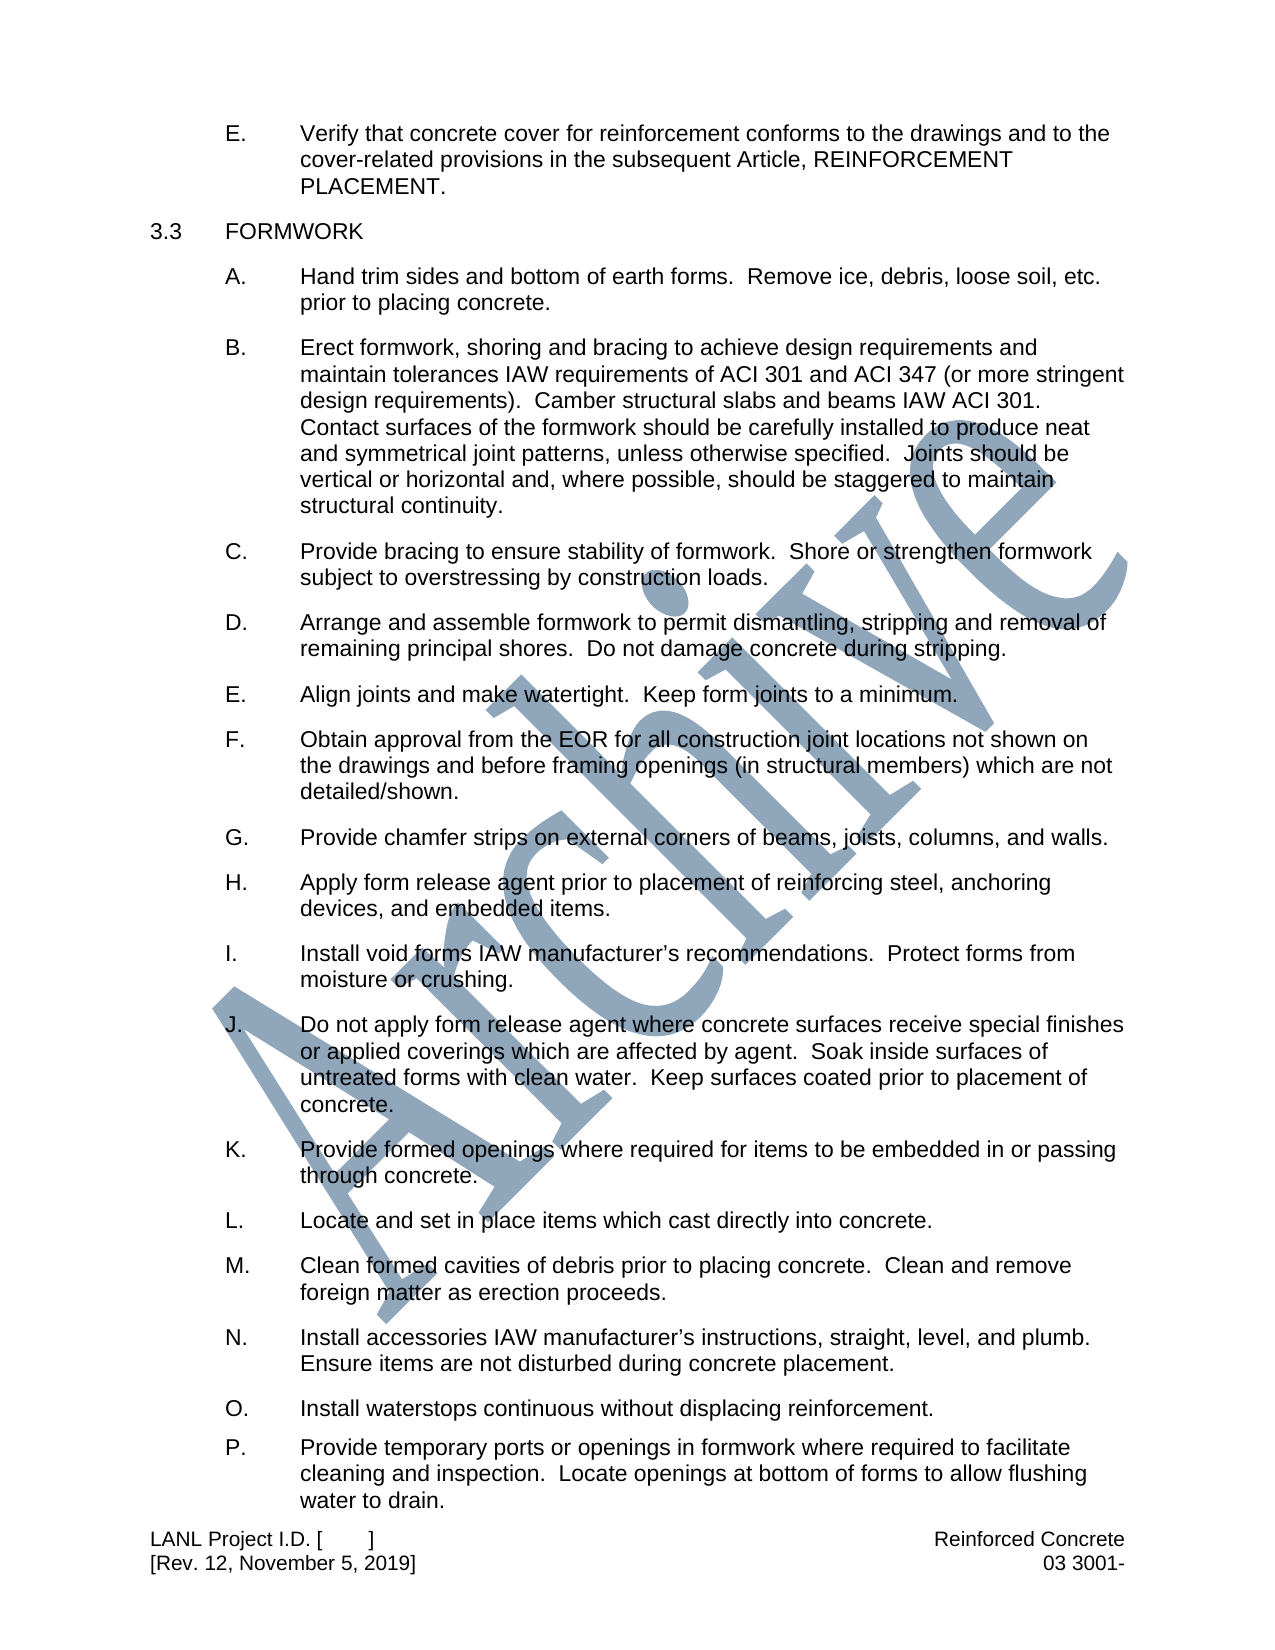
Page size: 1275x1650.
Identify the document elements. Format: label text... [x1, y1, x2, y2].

subtitle Clean formed cavities of debris prior to placing concrete. Clean and remove foreign matter as erection proceeds. [225, 1252, 1125, 1305]
subtitle Install accessories IAW manufacturer’s instructions, straight, level, and plumb. Ensure items are not disturbed during concrete placement. [225, 1324, 1125, 1376]
subtitle Obtain approval from the EOR for all construction joint locations not shown on the drawings and before framing openings (in structural members) which are not detailed/shown. [225, 726, 1125, 805]
subtitle Install waterstops continuous without displacing reinforcement. [225, 1395, 1125, 1421]
subtitle Locate and set in place items which cast directly into concrete. [225, 1207, 1125, 1233]
subtitle Align joints and make watertight. Keep form joints to a minimum. [225, 681, 1125, 707]
subtitle Provide bracing to ensure stability of formwork. Shore or strengthen formwork subject to overstressing by construction loads. [225, 538, 1125, 590]
subtitle Verify that concrete cover for reinforcement conforms to the drawings and to the cover-related provisions in the subsequent Article, REINFORCEMENT PLACEMENT. [225, 120, 1125, 199]
subtitle Provide formed openings where required for items to be embedded in or passing through concrete. [225, 1136, 1125, 1188]
subtitle Erect formwork, shoring and bracing to achieve design requirements and maintain tolerances IAW requirements of ACI 301 and ACI 347 (or more stringent design requirements). Camber structural slabs and beams IAW ACI 301. Contact surfaces of the formwork should be carefully installed to produce neat and symmetrical joint patterns, unless otherwise specified. Joints should be vertical or horizontal and, where possible, should be staggered to maintain structural continuity. [225, 334, 1125, 519]
subtitle Hand trim sides and bottom of earth forms. Remove ice, debris, loose soil, etc. prior to placing concrete. [225, 263, 1125, 316]
subtitle Arrange and assemble formwork to permit dismantling, stripping and removal of remaining principal shores. Do not damage concrete during stripping. [225, 609, 1125, 662]
subtitle FORMWORK [150, 218, 1125, 244]
subtitle Apply form release agent prior to placement of reinforcing steel, anchoring devices, and embedded items. [225, 868, 1125, 921]
subtitle Install void forms IAW manufacturer’s recommendations. Protect forms from moisture or crushing. [225, 940, 1125, 993]
subtitle Do not apply form release agent where concrete surfaces receive special finishes or applied coverings which are affected by agent. Soak inside surfaces of untreated forms with clean water. Keep surfaces coated prior to placement of concrete. [225, 1011, 1125, 1117]
subtitle Provide chamfer strips on external corners of beams, joists, columns, and walls. [225, 823, 1125, 850]
subtitle Provide temporary ports or openings in formwork where required to facilitate cleaning and inspection. Locate openings at bottom of forms to allow flushing water to drain. [225, 1434, 1125, 1513]
